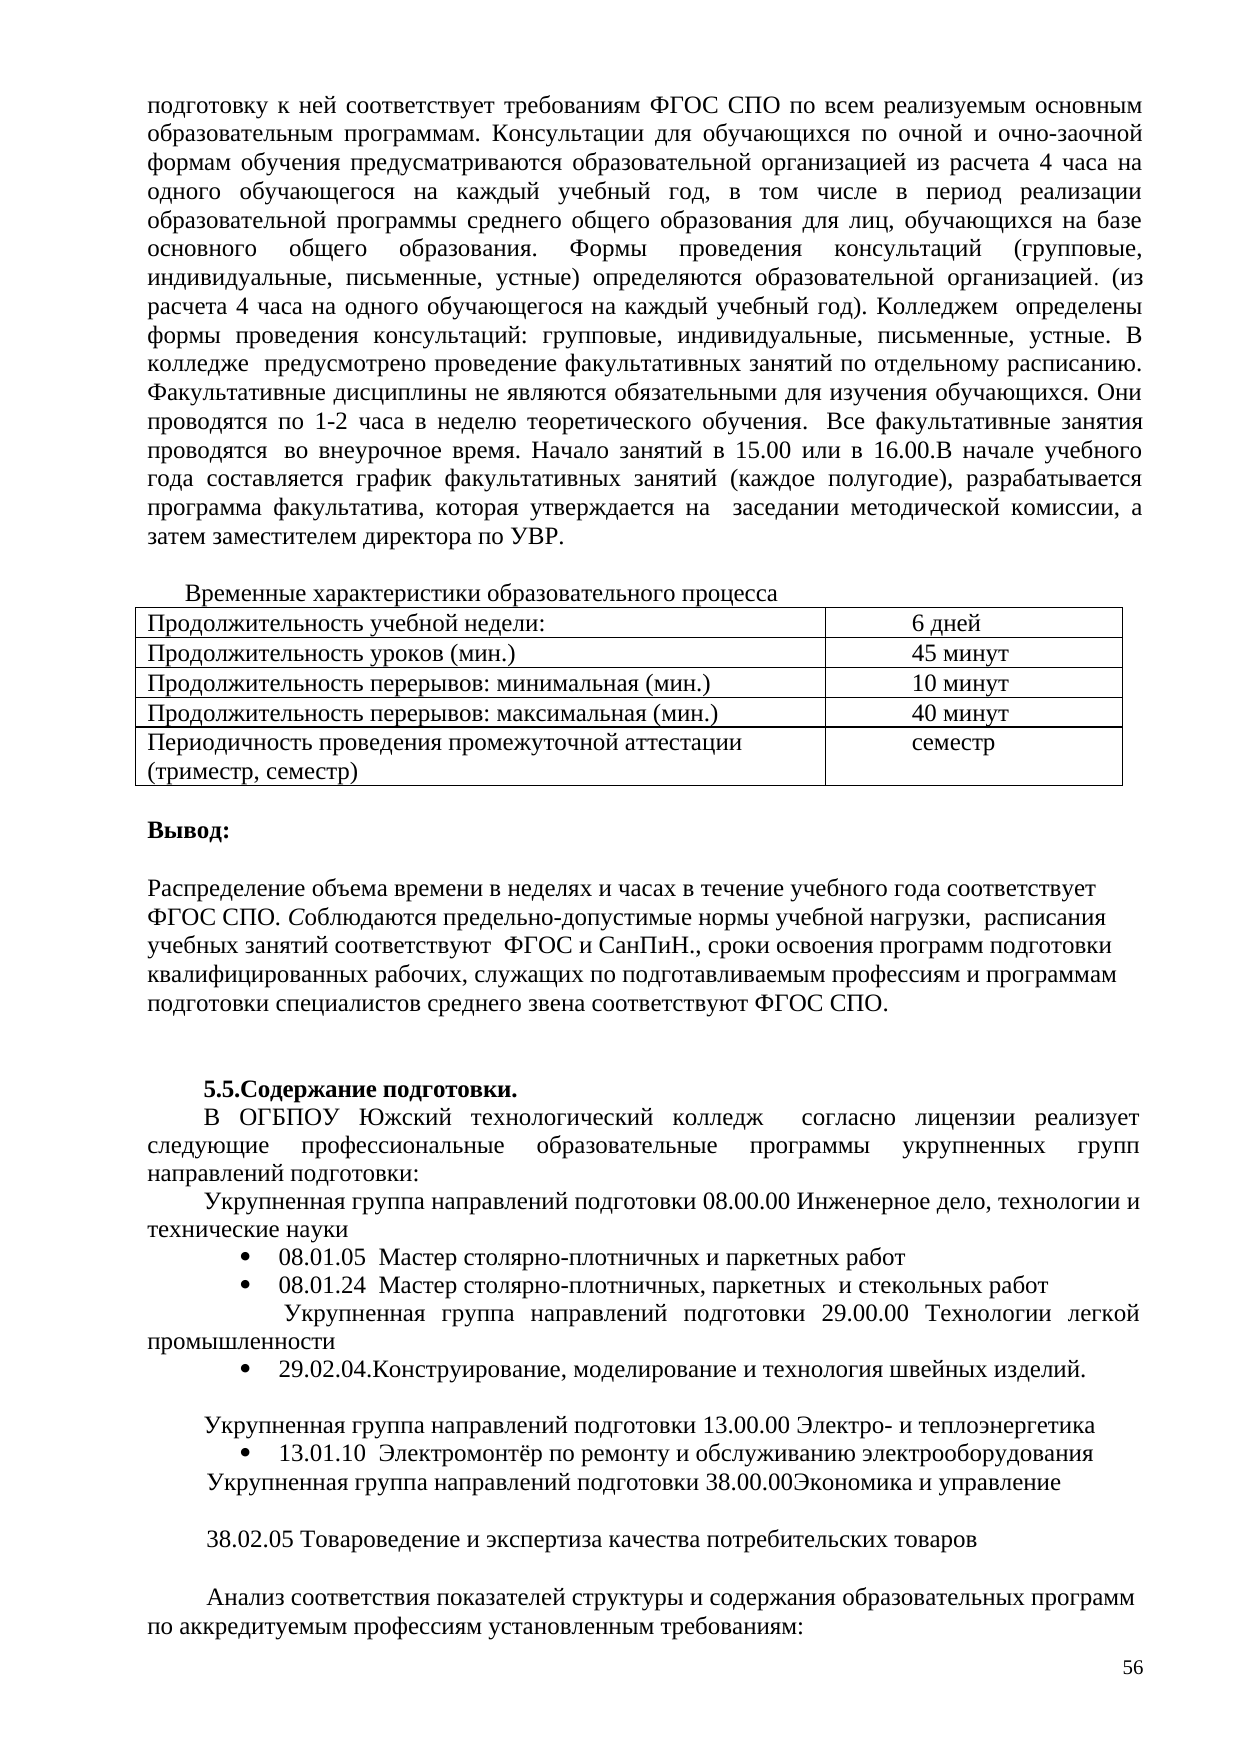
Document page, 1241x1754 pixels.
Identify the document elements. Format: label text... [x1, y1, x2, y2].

text Укрупненная группа направлений подготовки 08.00.00 Инженерное дело, технологии и технические науки [147, 1187, 1141, 1243]
list 08.01.24 Мастер столярно-плотничных, паркетных и стекольных работ [241, 1271, 1141, 1299]
text В ОГБПОУ Южский технологический колледж согласно лицензии реализует следующие профессиональные образовательные программы укрупненных групп направлений подготовки: [147, 1103, 1141, 1187]
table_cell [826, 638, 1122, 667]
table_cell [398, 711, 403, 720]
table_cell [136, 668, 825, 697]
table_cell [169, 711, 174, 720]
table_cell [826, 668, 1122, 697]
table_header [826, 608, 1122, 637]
text Распределение объема времени в неделях и часах в течение учебного года соответствует ФГОС СПО. Соблюдаются предельно-допустимые нормы учебной нагрузки, расписания учебных занятий соответствуют ФГОС и СанПиН., сроки освоения программ подготовки квалифицированных рабочих, служащих по подготавливаемым профессиям и программам подготовки специалистов среднего звена соответствуют ФГОС СПО. [147, 873, 1143, 1017]
list 08.01.05 Мастер столярно-плотничных и паркетных работ [241, 1243, 1141, 1271]
text Укрупненная группа направлений подготовки 38.00.00Экономика и управление [147, 1467, 1143, 1496]
text Укрупненная группа направлений подготовки 13.00.00 Электро- и теплоэнергетика [147, 1411, 1141, 1439]
text Вывод: [147, 815, 1143, 844]
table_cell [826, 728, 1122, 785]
text Временные характеристики образовательного процесса [184, 578, 1143, 607]
list 13.01.10 Электромонтёр по ремонту и обслуживанию электрооборудования [241, 1439, 1141, 1467]
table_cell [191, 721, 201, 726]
text Анализ соответствия показателей структуры и содержания образовательных программ по аккредитуемым профессиям установленным требованиям: [147, 1582, 1143, 1639]
text Укрупненная группа направлений подготовки 29.00.00 Технологии легкой промышленности [147, 1299, 1141, 1355]
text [147, 90, 1143, 550]
list 29.02.04.Конструирование, моделирование и технология швейных изделий. [241, 1355, 1141, 1383]
text 5.5.Содержание подготовки. [203, 1075, 1152, 1103]
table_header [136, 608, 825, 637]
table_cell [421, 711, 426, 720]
text 38.02.05 Товароведение и экспертиза качества потребительских товаров [147, 1524, 1143, 1553]
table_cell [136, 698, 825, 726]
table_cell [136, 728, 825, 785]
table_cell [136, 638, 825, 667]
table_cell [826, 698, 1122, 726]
